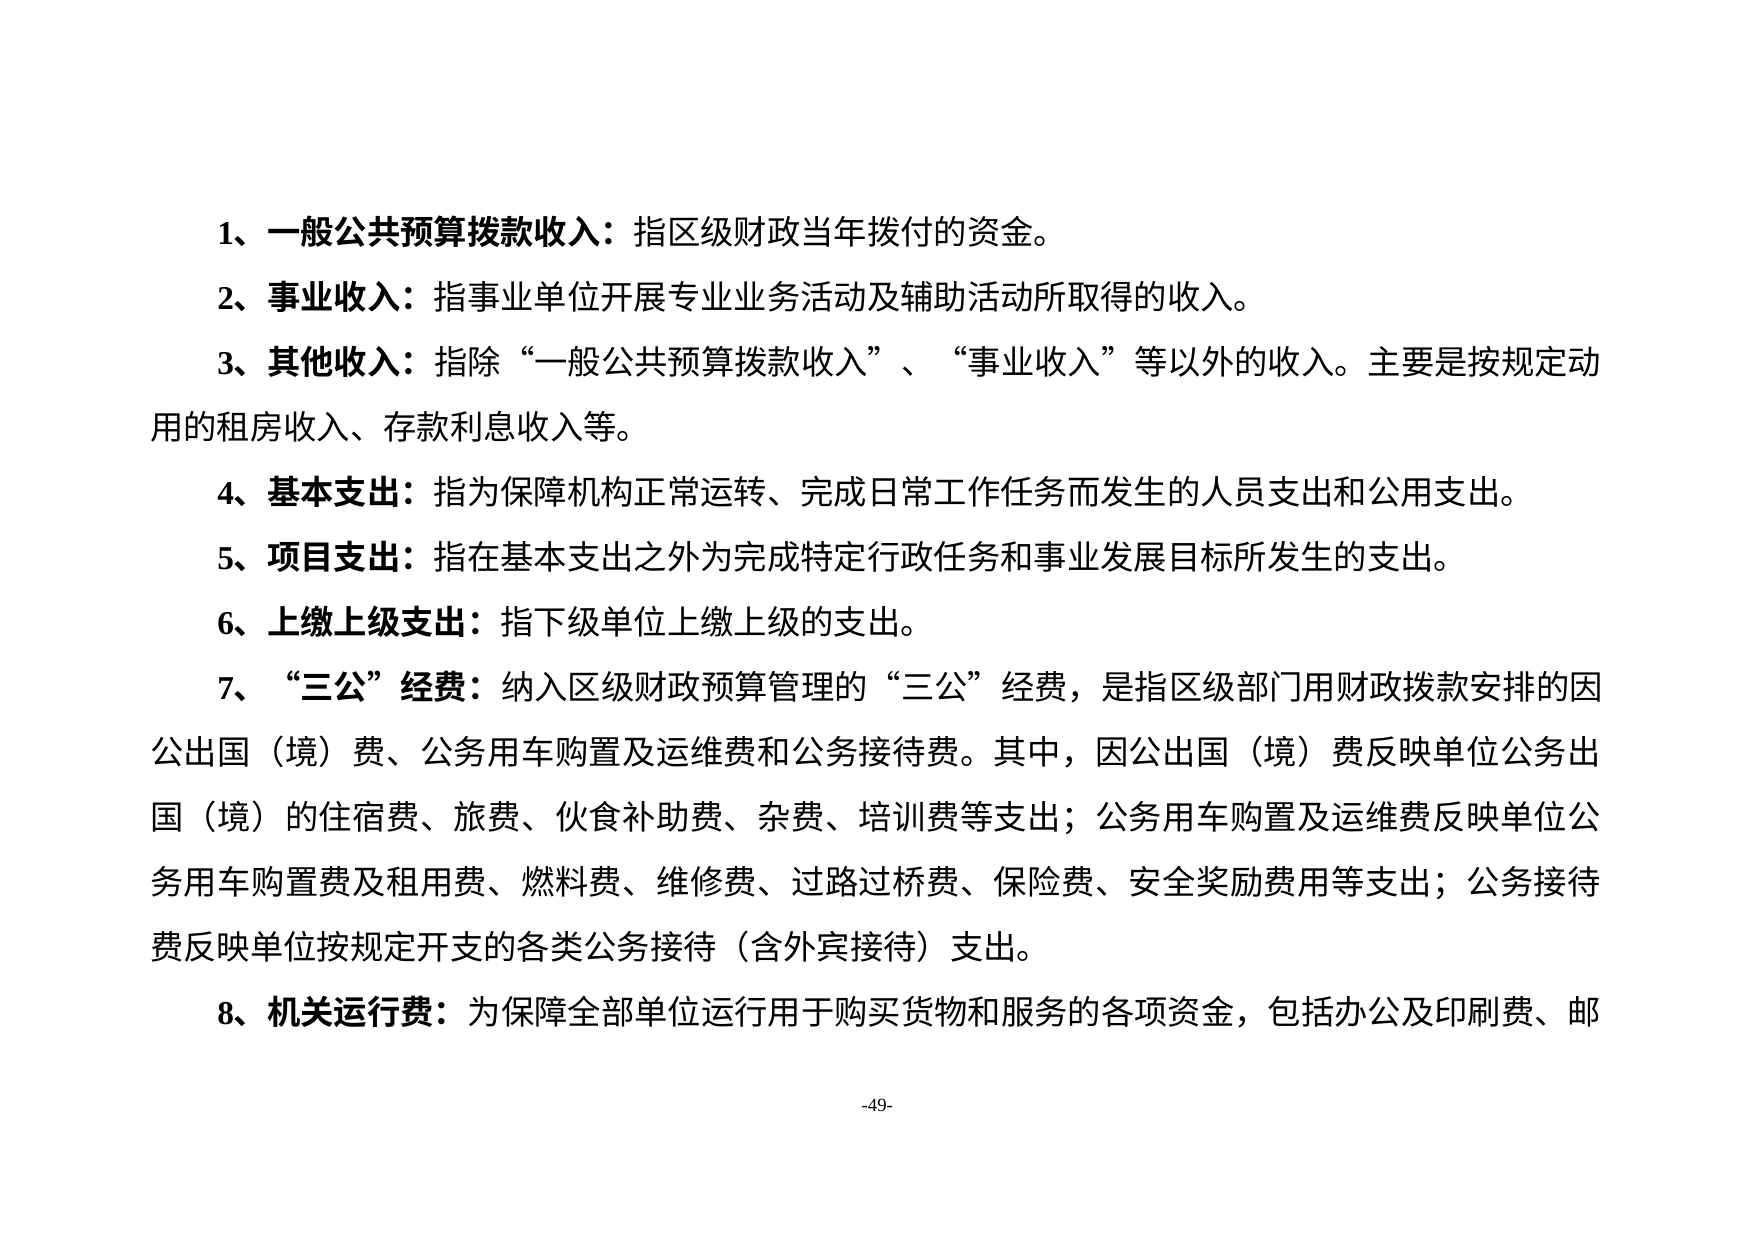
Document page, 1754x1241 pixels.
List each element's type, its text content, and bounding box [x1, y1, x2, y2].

text 3、其他收入：指除“一般公共预算拨款收入”、“事业收入”等以外的收入。主要是按规定动用的租房收入、存款利息收入等。 [150, 328, 1604, 458]
text 6、上缴上级支出：指下级单位上缴上级的支出。 [150, 588, 1604, 653]
text 2、事业收入：指事业单位开展专业业务活动及辅助活动所取得的收入。 [150, 263, 1604, 328]
text 7、“三公”经费：纳入区级财政预算管理的“三公”经费，是指区级部门用财政拨款安排的因公出国（境）费、公务用车购置及运维费和公务接待费。其中，因公出国（境）费反映单位公务出国（境）的住宿费、旅费、伙食补助费、杂费、培训费等支出；公务用车购置及运维费反映单位公务用车购置费及租用费、燃料费、维修费、过路过桥费、保险费、安全奖励费用等支出；公务接待费反映单位按规定开支的各类公务接待（含外宾接待）支出。 [150, 653, 1604, 978]
text 1、一般公共预算拨款收入：指区级财政当年拨付的资金。 [150, 198, 1604, 263]
text 5、项目支出：指在基本支出之外为完成特定行政任务和事业发展目标所发生的支出。 [150, 523, 1604, 588]
text 4、基本支出：指为保障机构正常运转、完成日常工作任务而发生的人员支出和公用支出。 [150, 458, 1604, 523]
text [150, 978, 1604, 1043]
